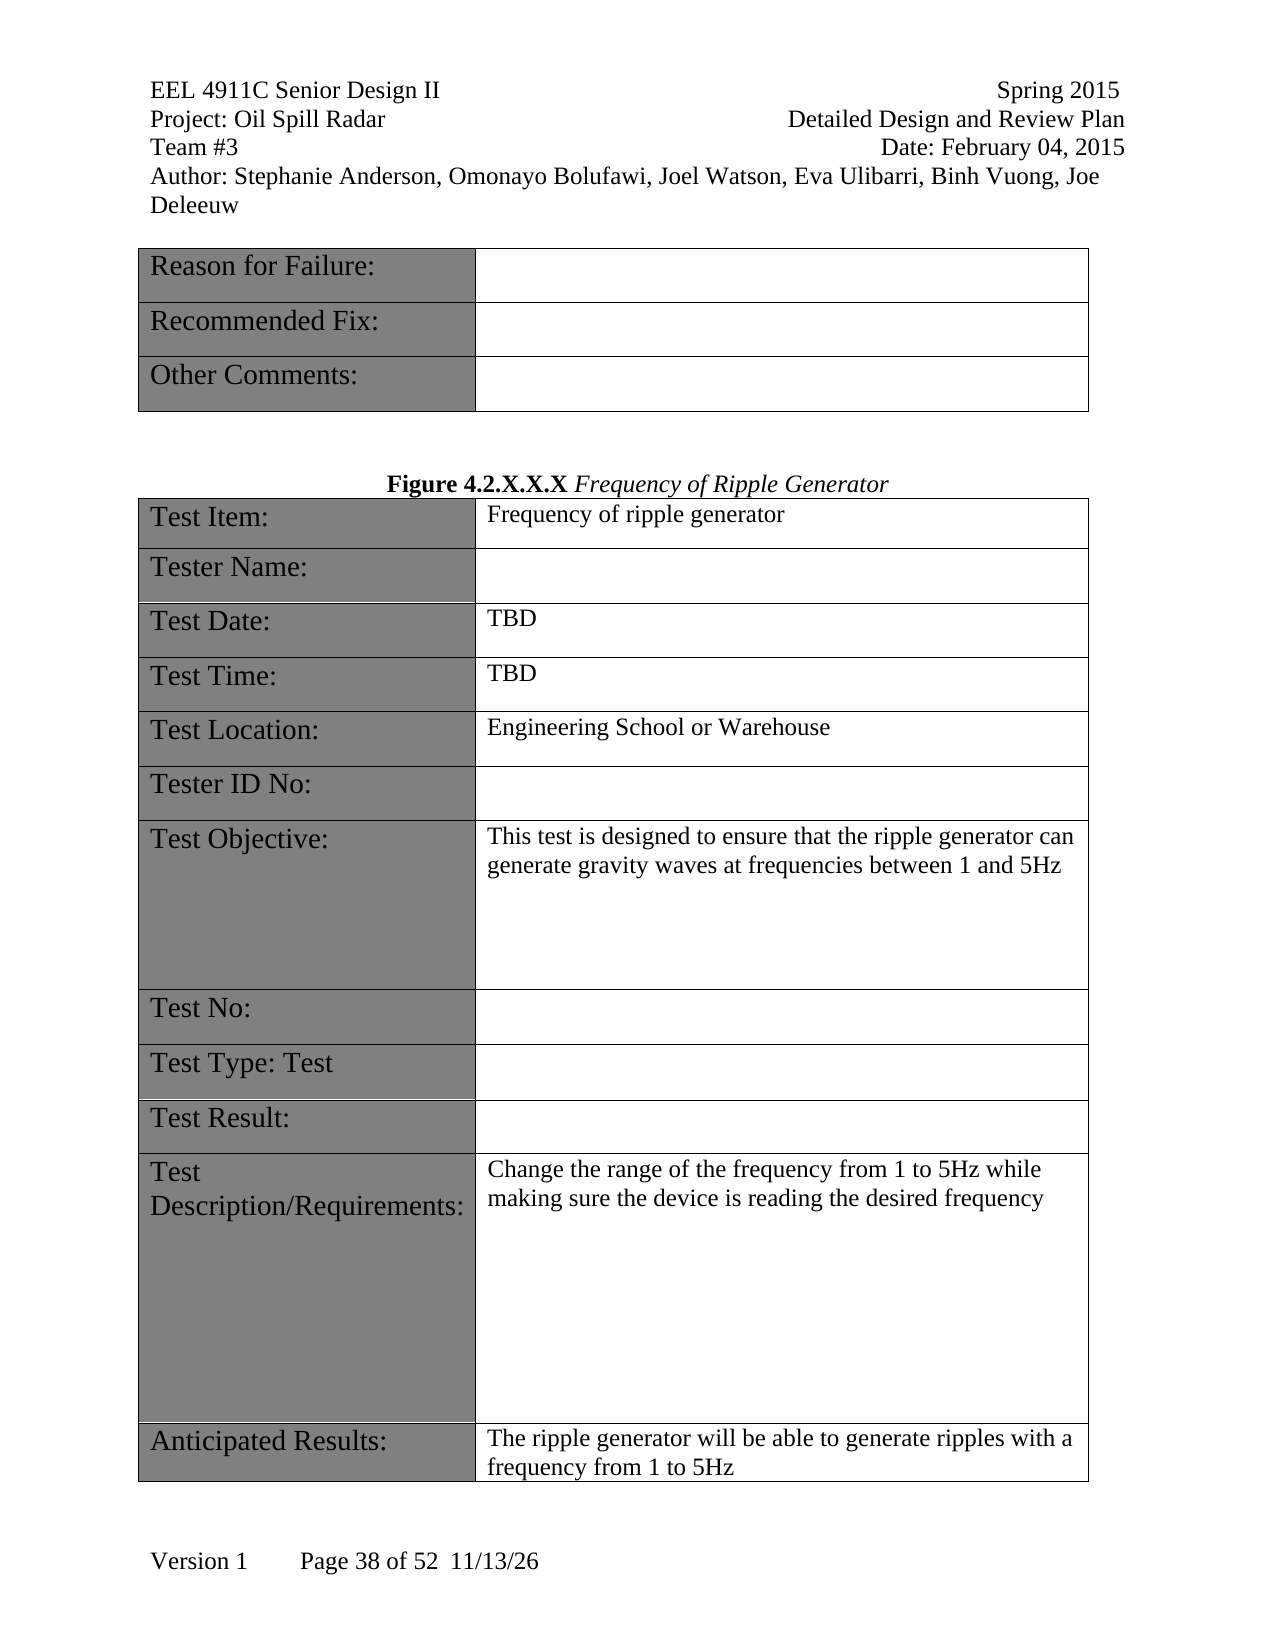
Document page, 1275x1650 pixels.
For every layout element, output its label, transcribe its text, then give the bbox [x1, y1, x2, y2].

table_cell [476, 1101, 1088, 1153]
table_cell Change the range of the frequency from 1 to 5Hz while making sure the device is reading the desired frequency [476, 1154, 1088, 1422]
table_cell The ripple generator will be able to generate ripples with a frequency from 1 to 5Hz [476, 1424, 1088, 1481]
table_cell Test Description/Requirements: [139, 1154, 475, 1422]
table_cell [476, 549, 1088, 602]
table_cell [476, 303, 1088, 356]
table_cell Test Objective: [139, 821, 475, 989]
table_cell TBD [476, 604, 1088, 657]
table_cell [476, 249, 1088, 302]
table_cell Test Result: [139, 1101, 475, 1153]
table_header Frequency of ripple generator [476, 499, 1088, 548]
table_cell Test Date: [139, 604, 475, 657]
table_cell TBD [476, 658, 1088, 711]
table_header Test Item: [139, 499, 475, 548]
table_cell Reason for Failure: [139, 249, 475, 302]
table_cell Other Comments: [139, 357, 475, 411]
table_cell Anticipated Results: [139, 1424, 475, 1481]
table_cell This test is designed to ensure that the ripple generator can generate gravity waves at frequencies between 1 and 5Hz [476, 821, 1088, 989]
table_cell Test Type: Test [139, 1045, 475, 1099]
table_cell Test Location: [139, 712, 475, 766]
table_cell Tester Name: [139, 549, 475, 602]
table_cell Test No: [139, 990, 475, 1044]
table_cell Test Time: [139, 658, 475, 711]
table_cell Tester ID No: [139, 767, 475, 820]
table_cell [476, 990, 1088, 1044]
table_cell [476, 1045, 1088, 1099]
table_cell Engineering School or Warehouse [476, 712, 1088, 766]
table_cell [476, 357, 1088, 411]
text Figure 4.2.X.X.X Frequency of Ripple Generator [150, 469, 1125, 498]
table_cell [476, 767, 1088, 820]
table_cell Recommended Fix: [139, 303, 475, 356]
